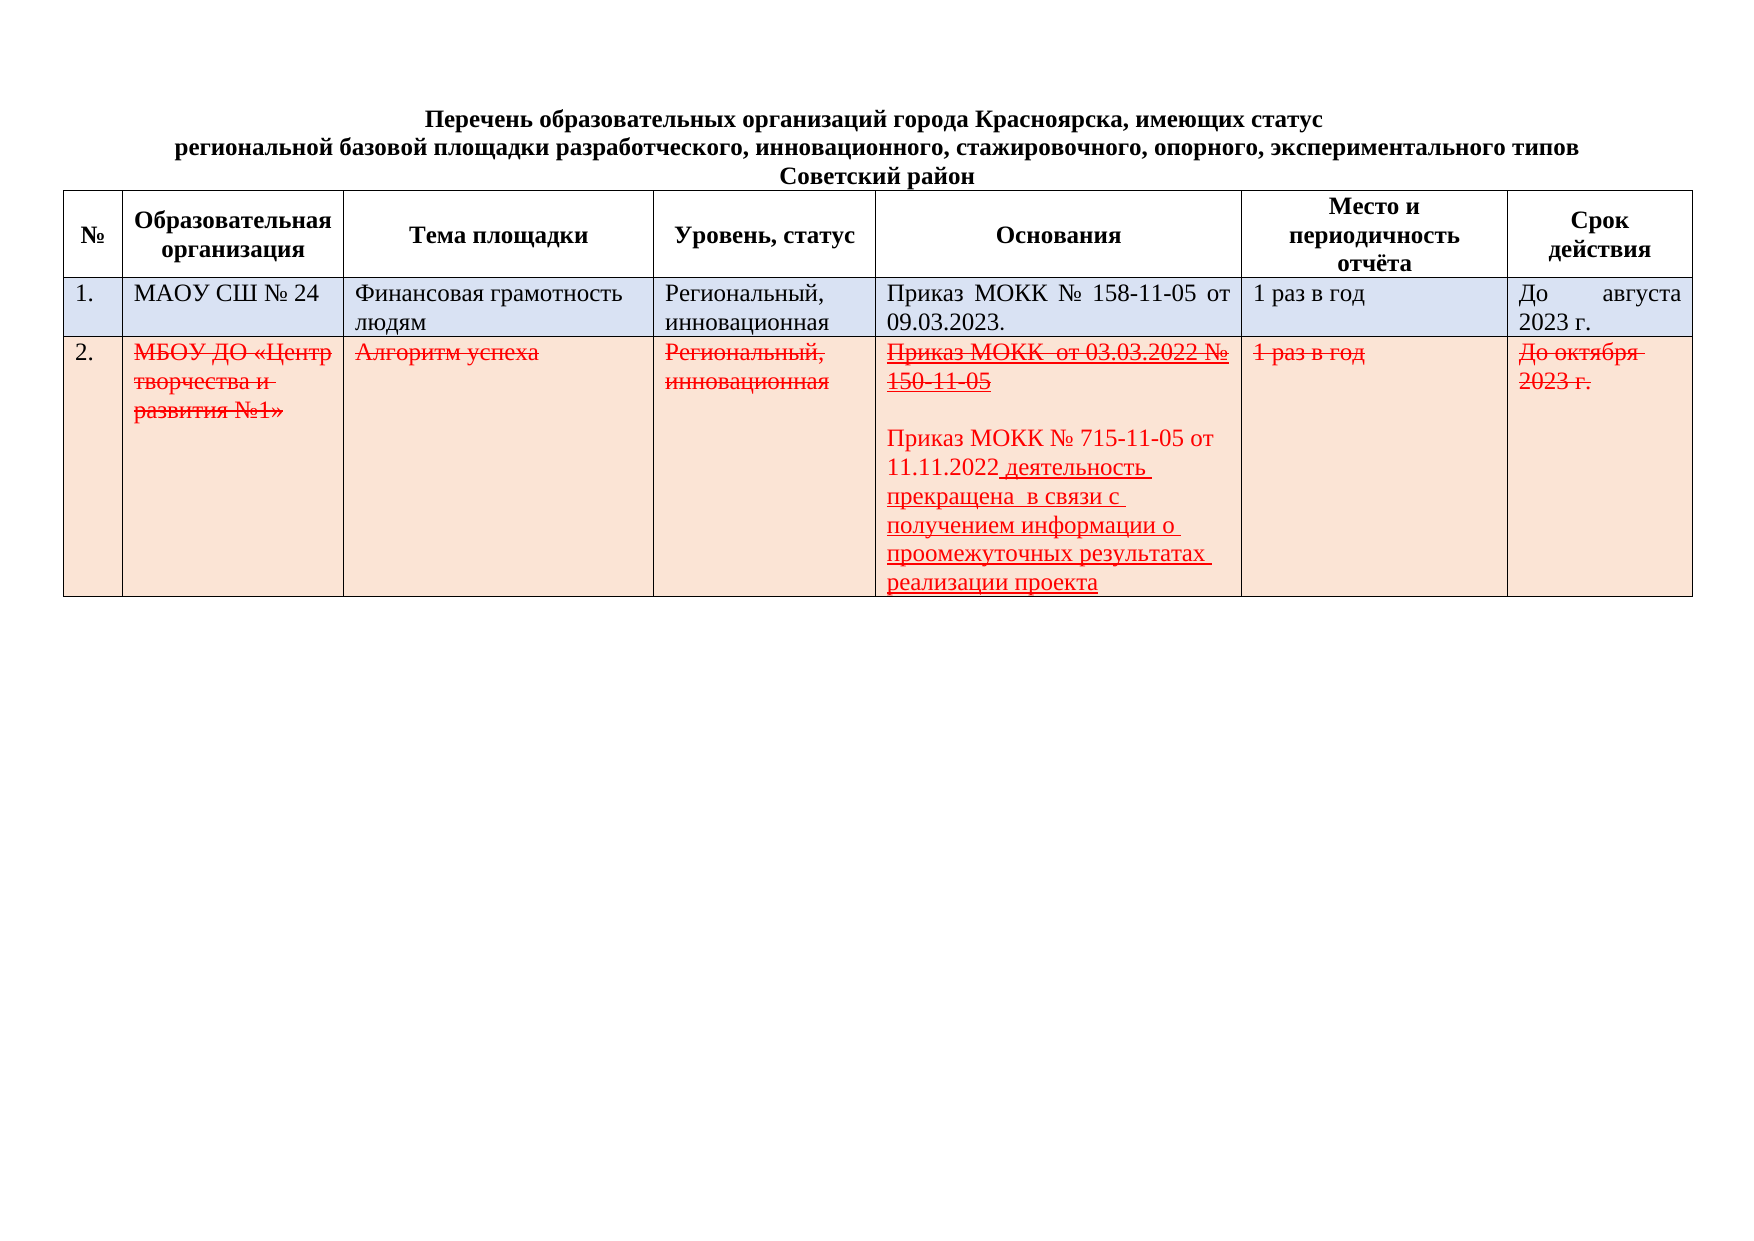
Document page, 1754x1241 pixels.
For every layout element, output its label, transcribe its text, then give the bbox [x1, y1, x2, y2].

table_cell Приказ МОКК № 158-11-05 от 09.03.2023. [876, 278, 1241, 336]
table_cell До августа 2023 г. [1508, 278, 1692, 336]
table_header Уровень, статус [654, 191, 875, 277]
table_header № [64, 191, 122, 277]
table_header Срок действия [1508, 191, 1692, 277]
table_cell Приказ МОКК от 03.03.2022 № 150-11-05 Приказ МОКК № 715-11-05 от 11.11.2022 деятельность прекращена в связи с получением информации о проомежуточных результатах реализации проекта [876, 337, 1241, 596]
table_header Образовательная организация [123, 191, 343, 277]
table_cell Региональный, инновационная [654, 337, 875, 596]
table_cell МАОУ СШ № 24 [123, 278, 343, 336]
table_header Место и периодичность отчёта [1242, 191, 1507, 277]
text Советский район [75, 161, 1679, 190]
table_cell [64, 337, 122, 596]
table_cell Финансовая грамотность людям [344, 278, 653, 336]
table_header Основания [876, 191, 1241, 277]
table_cell МБОУ ДО «Центр творчества и развития №1» [123, 337, 343, 596]
table_cell Алгоритм успеха [344, 337, 653, 596]
table_cell До октября 2023 г. [1508, 337, 1692, 596]
text Перечень образовательных организаций города Красноярска, имеющих статус региональной базовой площадки разработческого, инновационного, стажировочного, опорного, экспериментального типов [75, 104, 1679, 161]
table_cell [64, 278, 122, 336]
table_cell 1 раз в год [1242, 278, 1507, 336]
table_cell 1 раз в год [1242, 337, 1507, 596]
table_cell Региональный, инновационная [654, 278, 875, 336]
table_header Тема площадки [344, 191, 653, 277]
